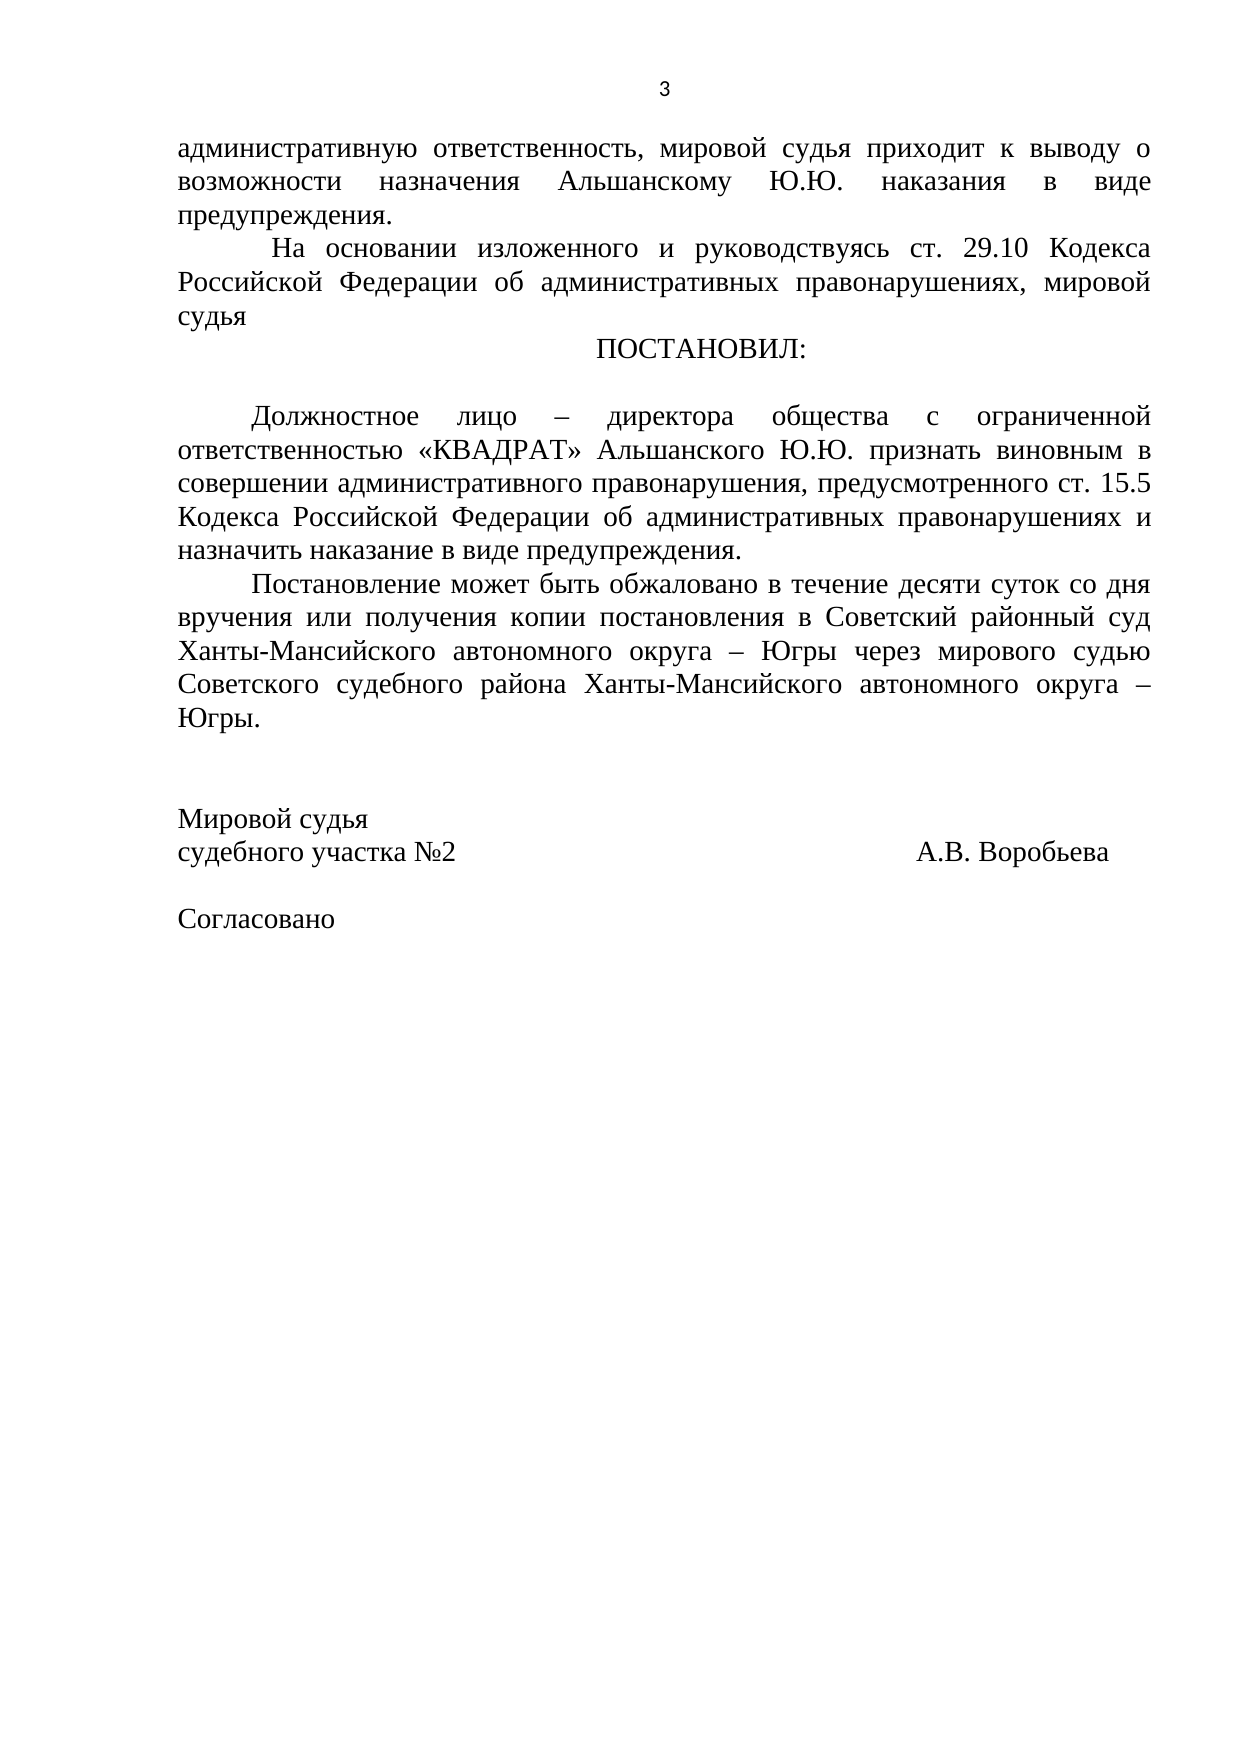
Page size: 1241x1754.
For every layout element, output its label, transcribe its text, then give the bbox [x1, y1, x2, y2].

text На основании изложенного и руководствуясь ст. 29.10 Кодекса Российской Федерации об административных правонарушениях, мировой судья [177, 231, 1152, 331]
text Мировой судья [177, 801, 1152, 834]
text Постановление может быть обжаловано в течение десяти суток со дня вручения или получения копии постановления в Советский районный суд Ханты-Мансийского автономного округа – Югры через мирового судью Советского судебного района Ханты-Мансийского автономного округа – Югры. [177, 566, 1152, 734]
text Должностное лицо – директора общества с ограниченной ответственностью «КВАДРАТ» Альшанского Ю.Ю. признать виновным в совершении административного правонарушения, предусмотренного ст. 15.5 Кодекса Российской Федерации об административных правонарушениях и назначить наказание в виде предупреждения. [177, 398, 1152, 566]
text судебного участка №2 А.В. Воробьева [177, 834, 1152, 868]
text Согласовано [177, 901, 1152, 935]
text ПОСТАНОВИЛ: [177, 331, 1152, 365]
